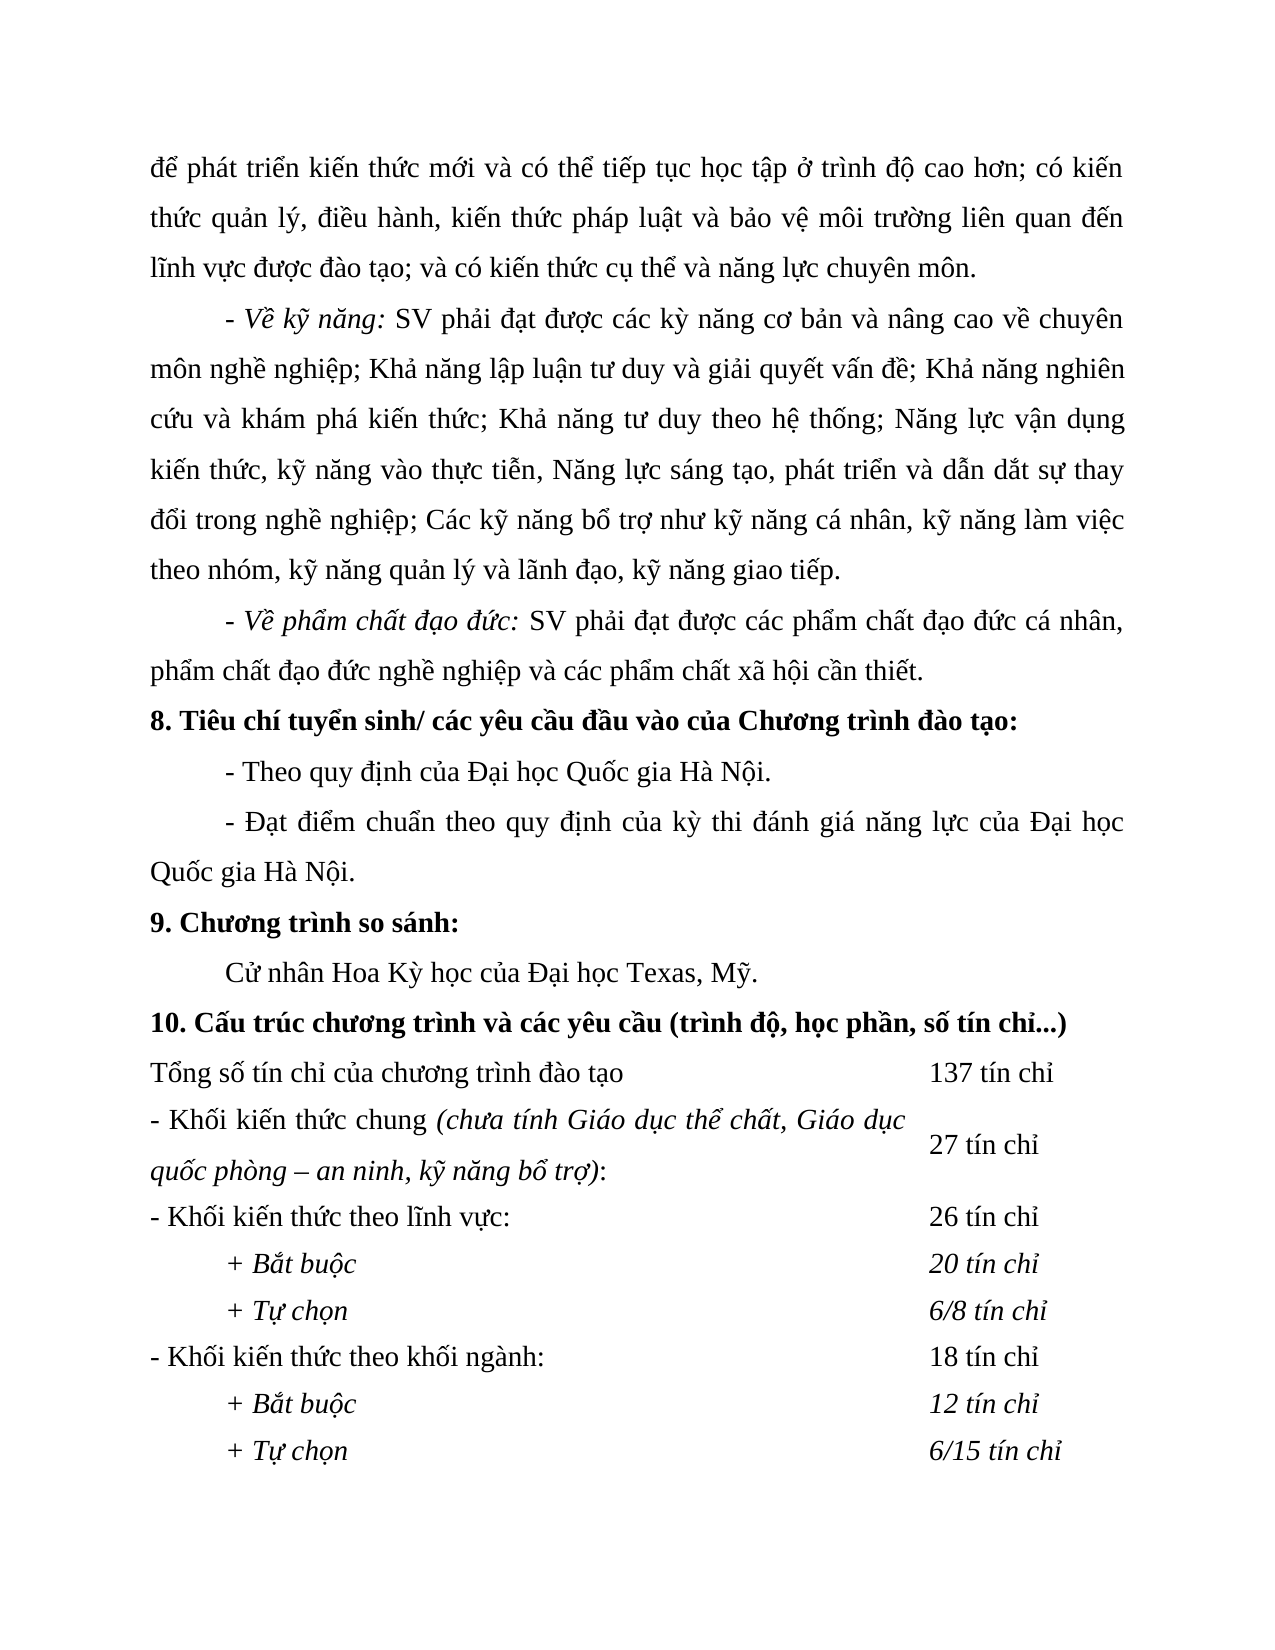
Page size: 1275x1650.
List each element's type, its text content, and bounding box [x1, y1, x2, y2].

table_cell 27 tín chỉ [918, 1102, 1106, 1199]
text 9. Chương trình so sánh: [150, 905, 1125, 938]
table_header Tổng số tín chỉ của chương trình đào tạo [139, 1056, 918, 1102]
table_cell - Khối kiến thức theo khối ngành: [139, 1339, 918, 1386]
table_cell 6/8 tín chỉ [918, 1293, 1106, 1339]
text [150, 150, 1125, 284]
table_cell - Khối kiến thức chung (chưa tính Giáo dục thể chất, Giáo dục quốc phòng – an ninh, kỹ năng bổ trợ): [139, 1102, 918, 1199]
table_cell 18 tín chỉ [918, 1339, 1106, 1386]
text 10. Cấu trúc chương trình và các yêu cầu (trình độ, học phần, số tín chỉ...) [150, 1005, 1125, 1039]
table_cell + Bắt buộc [139, 1246, 918, 1293]
table_cell 20 tín chỉ [918, 1246, 1106, 1293]
text Cử nhân Hoa Kỳ học của Đại học Texas, Mỹ. [150, 955, 1125, 988]
table_cell 26 tín chỉ [918, 1199, 1106, 1246]
text - Đạt điểm chuẩn theo quy định của kỳ thi đánh giá năng lực của Đại học Quốc gia Hà Nội. [150, 804, 1125, 888]
text 8. Tiêu chí tuyển sinh/ các yêu cầu đầu vào của Chương trình đào tạo: [150, 703, 1125, 737]
table_cell + Tự chọn [139, 1293, 918, 1339]
text - Về kỹ năng: SV phải đạt được các kỳ năng cơ bản và nâng cao về chuyên môn nghề nghiệp; Khả năng lập luận tư duy và giải quyết vấn đề; Khả năng nghiên cứu và khám phá kiến thức; Khả năng tư duy theo hệ thống; Năng lực vận dụng kiến thức, kỹ năng vào thực tiễn, Năng lực sáng tạo, phát triển và dẫn dắt sự thay đổi trong nghề nghiệp; Các kỹ năng bổ trợ như kỹ năng cá nhân, kỹ năng làm việc theo nhóm, kỹ năng quản lý và lãnh đạo, kỹ năng giao tiếp. [150, 301, 1125, 586]
table_cell + Bắt buộc [139, 1386, 918, 1433]
table_cell - Khối kiến thức theo lĩnh vực: [139, 1199, 918, 1246]
table_cell 6/15 tín chỉ [918, 1433, 1106, 1479]
table_cell 12 tín chỉ [918, 1386, 1106, 1433]
table_header 137 tín chỉ [918, 1056, 1106, 1102]
text - Về phẩm chất đạo đức: SV phải đạt được các phẩm chất đạo đức cá nhân, phẩm chất đạo đức nghề nghiệp và các phẩm chất xã hội cần thiết. [150, 603, 1125, 687]
table_cell + Tự chọn [139, 1433, 918, 1479]
text - Theo quy định của Đại học Quốc gia Hà Nội. [150, 754, 1125, 787]
